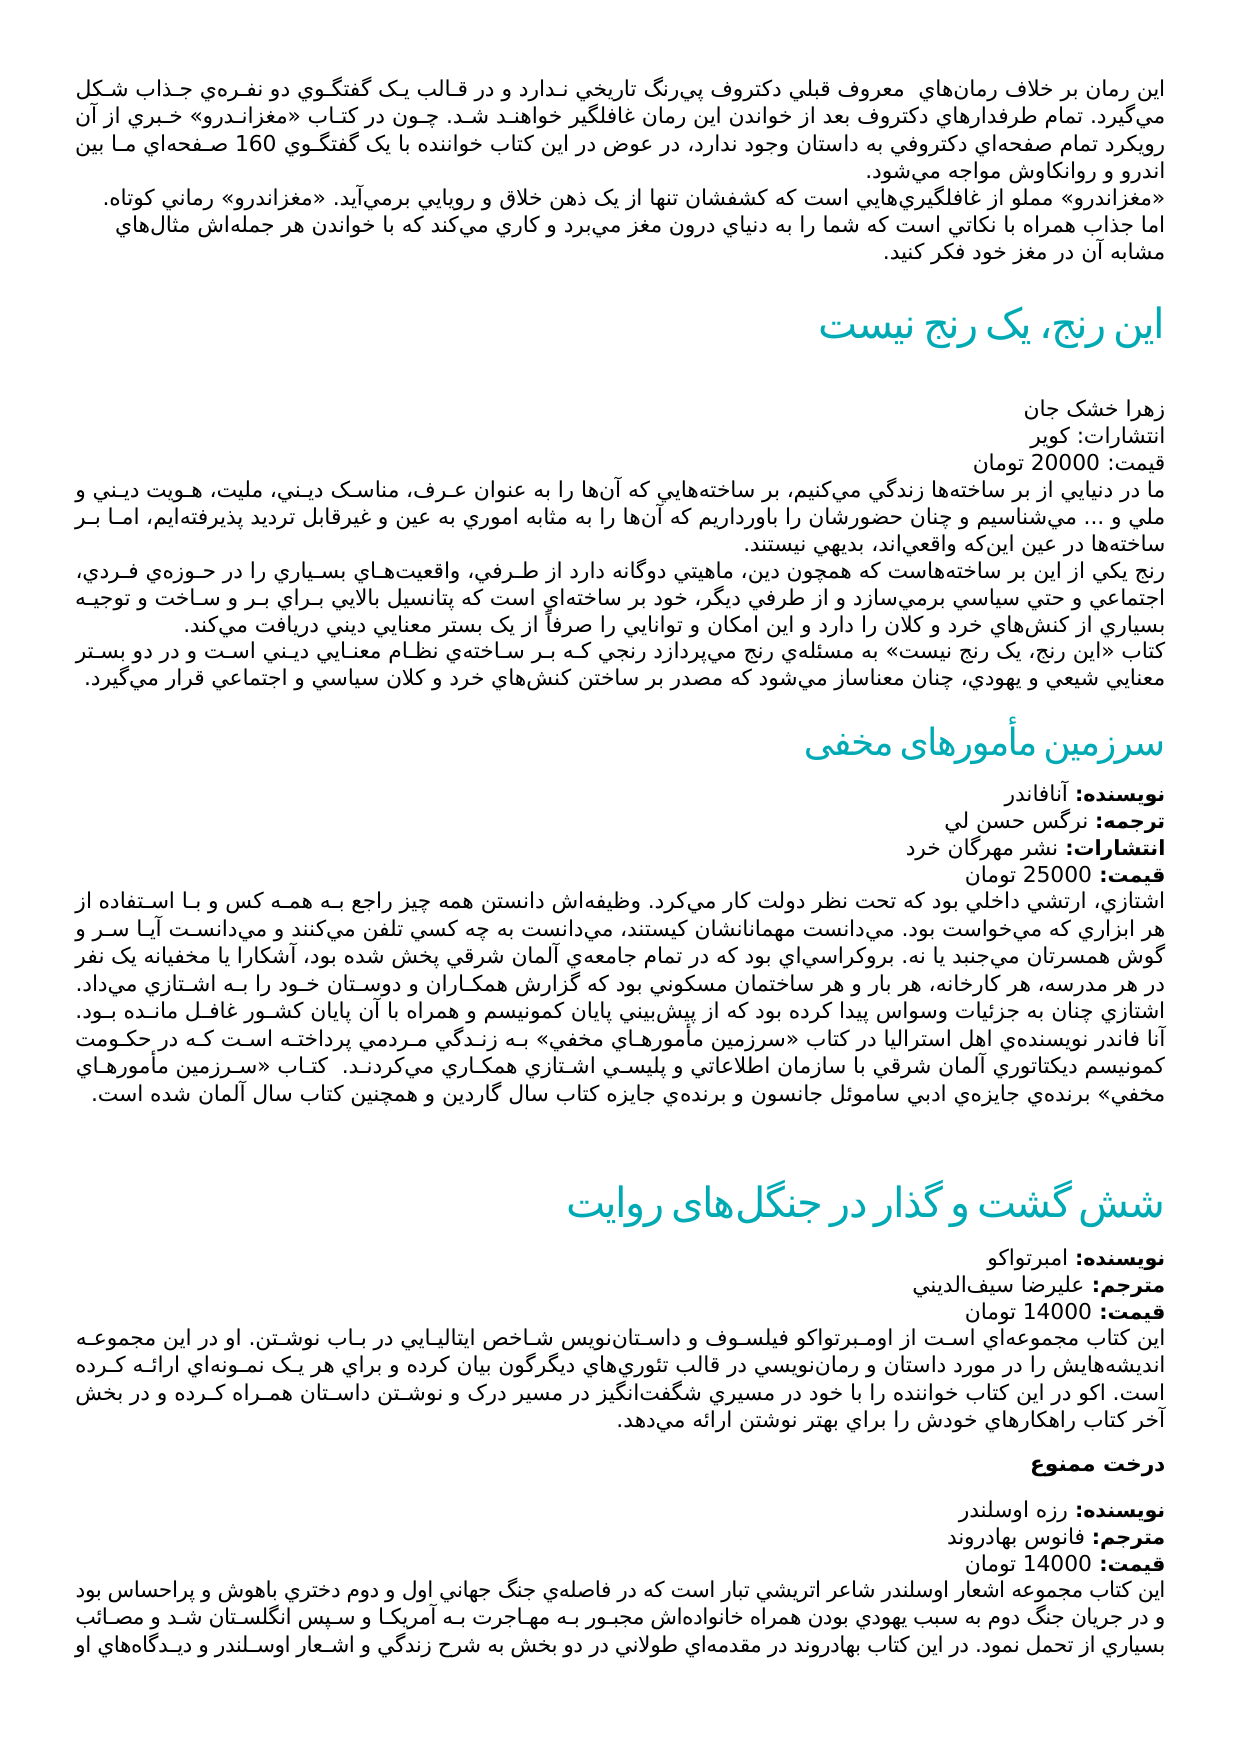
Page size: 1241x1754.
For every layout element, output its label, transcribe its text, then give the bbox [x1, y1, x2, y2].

text قيمت: 20000 تومان [75, 448, 1165, 476]
text ما در دنيايي از بر ساخته‌ها زندگي مي‌کنيم، بر ساخته‌هايي که آن‌ها را به عنوان عرف، مناسک ديني، مليت، هويت ديني و ملي و ... مي‌شناسيم و چنان حضورشان را باورداريم که آن‌ها را به مثابه اموري به عين و غيرقابل ترديد پذيرفته‌ايم، اما بر ساخته‌ها در عين اين‌که واقعي‌اند، بديهي نيستند. [75, 476, 1165, 557]
text مترجم: عليرضا سيف‌الديني [75, 1271, 1165, 1298]
text انتشارات: کوير [75, 421, 1165, 448]
text اشتازي، ارتشي داخلي بود که تحت نظر دولت کار مي‌کرد. وظيفه‌اش دانستن همه چيز راجع به همه کس و با استفاده از هر ابزاري که مي‌خواست بود. مي‌دانست مهمانانشان کيستند، مي‌دانست به چه کسي تلفن مي‌کنند و مي‌دانست آيا سر و گوش همسرتان مي‌جنبد يا نه. بروکراسي‌اي بود که در تمام جامعه‌ي آلمان شرقي پخش شده بود، آشکارا يا مخفيانه يک نفر در هر مدرسه، هر کارخانه، هر بار و هر ساختمان مسکوني بود که گزارش همکاران و دوستان خود را به اشتازي مي‌داد. اشتازي چنان به جزئيات وسواس پيدا کرده بود که از پيش‌بيني پايان کمونيسم و همراه با آن پايان کشور غافل مانده بود. آنا فاندر نويسنده‌ي اهل استراليا در کتاب «سرزمين مأمورهاي مخفي» به زندگي مردمي پرداخته است که در حکومت کمونيسم ديکتاتوري آلمان شرقي با سازمان اطلاعاتي و پليسي اشتازي همکاري مي‌کردند. کتاب «سرزمين مأمورهاي مخفي» برنده‌ي جايزه‌ي ادبي ساموئل جانسون و برنده‌ي جايزه کتاب سال گاردين و همچنين کتاب سال آلمان شده است. [75, 888, 1165, 1106]
text قيمت: 14000 تومان [75, 1298, 1165, 1325]
text نويسنده: رزه اوسلندر [75, 1496, 1165, 1523]
text کتاب «اين رنج، يک رنج نيست» به مسئله‌ي رنج مي‌پردازد رنجي که بر ساخته‌ي نظام معنايي ديني است و در دو بستر معنايي شيعي و يهودي، چنان معناساز مي‌شود که مصدر بر ساختن کنش‌هاي خرد و کلان سياسي و اجتماعي قرار مي‌گيرد. [75, 638, 1165, 691]
text انتشارات: نشر مهرگان خرد [75, 834, 1165, 861]
text «مغزاندرو» مملو از غافلگيري‌هايي است که کشفشان تنها از يک ذهن خلاق و رويايي برمي‌آيد. «مغزاندرو» رماني کوتاه. اما جذاب همراه با نکاتي است که شما را به دنياي درون مغز مي‌برد و کاري مي‌کند که با خواندن هر جمله‌اش مثال‌هاي مشابه آن در مغز خود فکر کنيد. [75, 183, 1165, 264]
text مترجم: فانوس بهادروند [75, 1523, 1165, 1550]
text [75, 1577, 1165, 1657]
text این رنج، یک رنج نیست [75, 294, 1165, 364]
text اين کتاب مجموعه‌اي است از اومبرتواکو فيلسوف و داستان‌نويس شاخص ايتاليايي در باب نوشتن. او در اين مجموعه انديشه‌هايش را در مورد داستان و رمان‌نويسي در قالب تئوري‌هاي ديگرگون بيان کرده و براي هر يک نمونه‌اي ارائه کرده است. اکو در اين کتاب خواننده را با خود در مسيري شگفت‌انگيز در مسير درک و نوشتن داستان همراه کرده و در بخش آخر کتاب راهکارهاي خودش را براي بهتر نوشتن ارائه مي‌دهد. [75, 1325, 1165, 1433]
text اين رمان بر خلاف رمان‌هاي معروف قبلي دکتروف پي‌رنگ تاريخي ندارد و در قالب يک گفتگوي دو نفره‌ي جذاب شکل مي‌گيرد. تمام طرفدارهاي دکتروف بعد از خواندن اين رمان غافلگير خواهند شد. چون در کتاب «مغزاندرو» خبري از آن رويکرد تمام صفحه‌اي دکتروفي به داستان وجود ندارد، در عوض در اين کتاب خواننده با يک گفتگوي 160 صفحه‌اي ما بين اندرو و روانکاوش مواجه مي‌شود. [75, 75, 1165, 183]
text نويسنده: امبرتواکو [75, 1244, 1165, 1271]
text قيمت: 25000 تومان [75, 861, 1165, 888]
text نويسنده: آنافاندر [75, 780, 1165, 807]
text درخت ممنوع [75, 1452, 1165, 1477]
text شش گشت و گذار در جنگل‌های روایت [75, 1173, 1165, 1244]
text زهرا خشک جان [75, 394, 1165, 421]
text قيمت: 14000 تومان [75, 1550, 1165, 1577]
text ترجمه: نرگس حسن لي [75, 807, 1165, 834]
text سرزمین مأمورهای مخفی [75, 710, 1165, 780]
text رنج يکي از اين بر ساخته‌هاست که همچون دين، ماهيتي دوگانه دارد از طرفي، واقعيت‌هاي بسياري را در حوزه‌ي فردي، اجتماعي و حتي سياسي برمي‌سازد و از طرفي ديگر، خود بر ساخته‌اي است که پتانسيل بالايي براي بر و ساخت و توجيه بسياري از کنش‌هاي خرد و کلان را دارد و اين امکان و توانايي را صرفاً از يک بستر معنايي ديني دريافت مي‌کند. [75, 557, 1165, 638]
